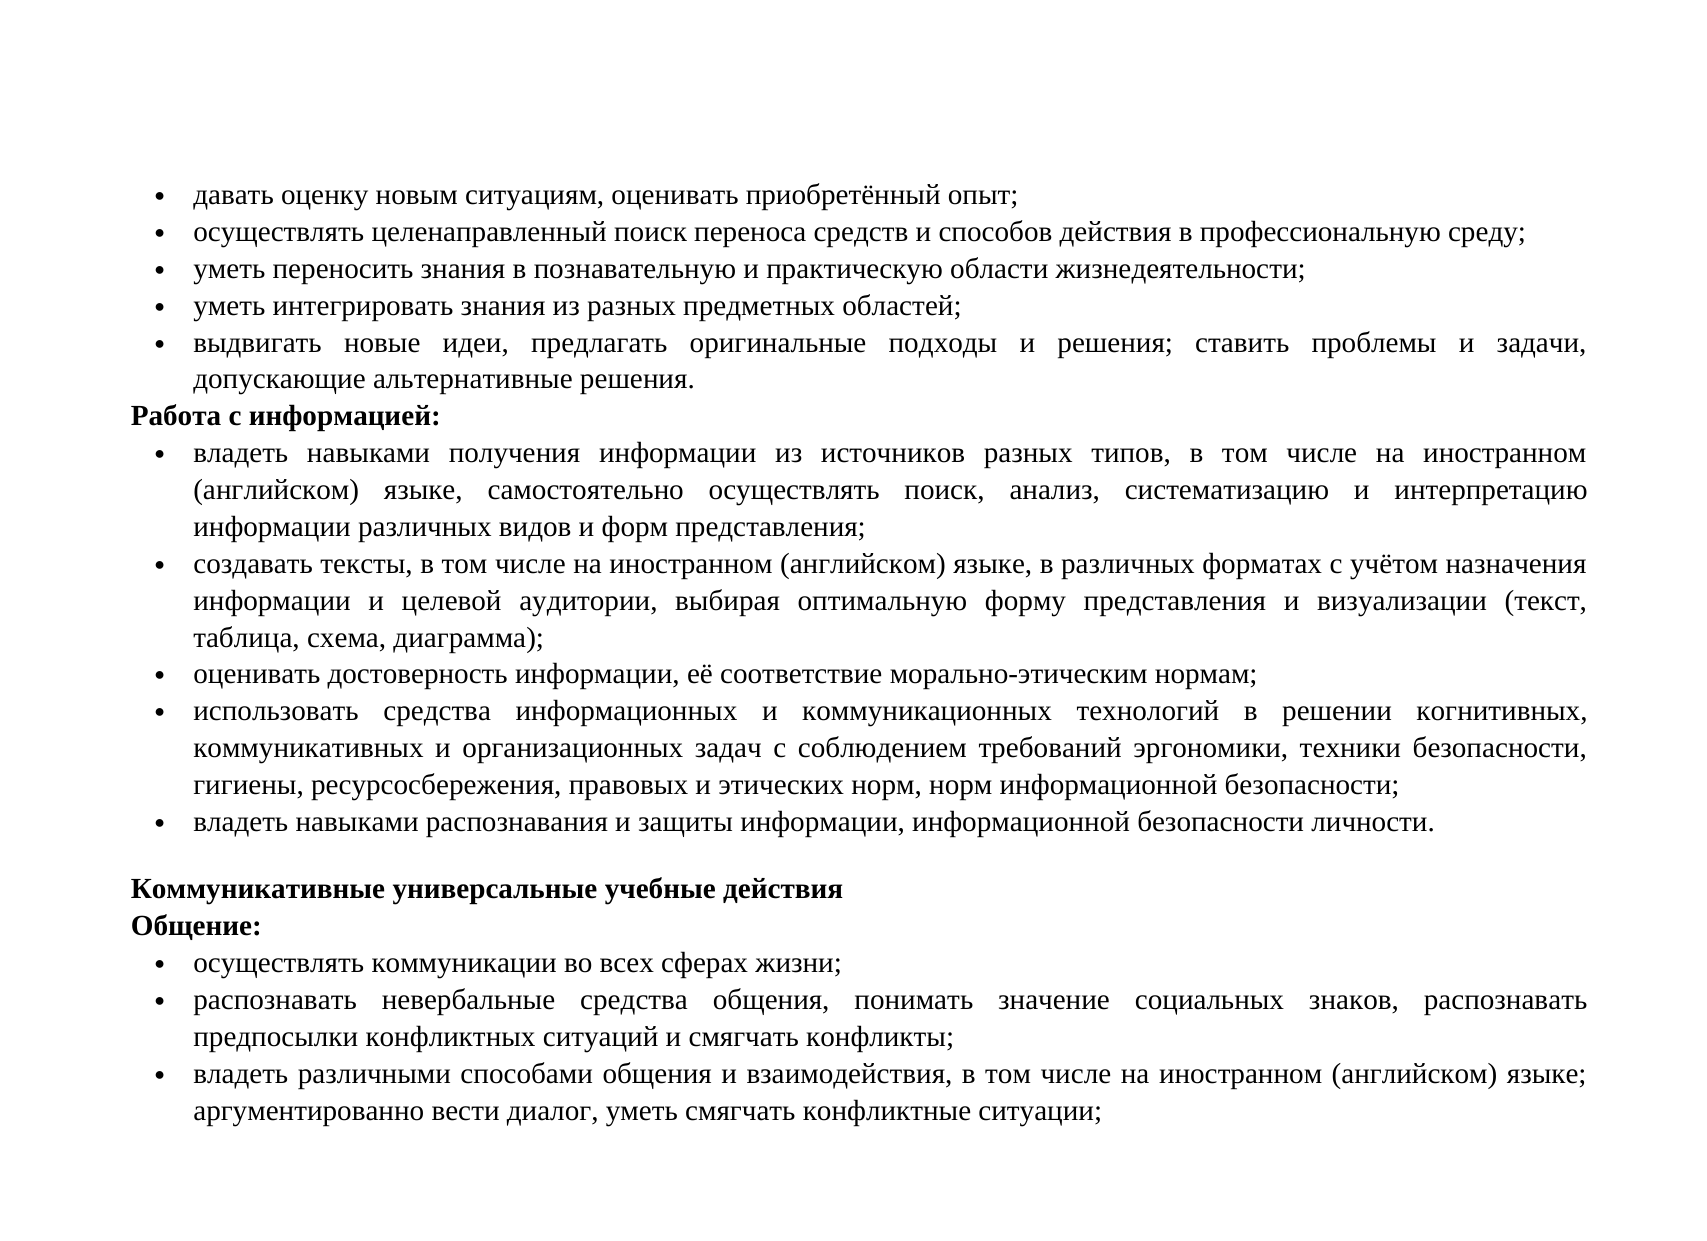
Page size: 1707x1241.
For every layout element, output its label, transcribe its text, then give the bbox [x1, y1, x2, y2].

list осуществлять коммуникации во всех сферах жизни; [156, 945, 1588, 979]
list создавать тексты, в том числе на иностранном (английском) языке, в различных форматах с учётом назначения информации и целевой аудитории, выбирая оптимальную форму представления и визуализации (текст, таблица, схема, диаграмма); [156, 546, 1588, 653]
list уметь интегрировать знания из разных предметных областей; [156, 288, 1588, 321]
text Общение: [131, 908, 1588, 942]
list оценивать достоверность информации, её соответствие морально-этическим нормам; [156, 657, 1588, 690]
list выдвигать новые идеи, предлагать оригинальные подходы и решения; ставить проблемы и задачи, допускающие альтернативные решения. [156, 325, 1588, 395]
list владеть различными способами общения и взаимодействия, в том числе на иностранном (английском) языке; аргументированно вести диалог, уметь смягчать конфликтные ситуации; [156, 1056, 1588, 1126]
list осуществлять целенаправленный поиск переноса средств и способов действия в профессиональную среду; [156, 214, 1588, 248]
list владеть навыками распознавания и защиты информации, информационной безопасности личности. [156, 804, 1588, 838]
text Работа с информацией: [131, 398, 1588, 432]
list распознавать невербальные средства общения, понимать значение социальных знаков, распознавать предпосылки конфликтных ситуаций и смягчать конфликты; [156, 982, 1588, 1053]
list использовать средства информационных и коммуникационных технологий в решении когнитивных, коммуникативных и организационных задач с соблюдением требований эргономики, техники безопасности, гигиены, ресурсосбережения, правовых и этических норм, норм информационной безопасности; [156, 693, 1588, 801]
text Коммуникативные универсальные учебные действия [131, 872, 1588, 905]
list владеть навыками получения информации из источников разных типов, в том числе на иностранном (английском) языке, самостоятельно осуществлять поиск, анализ, систематизацию и интерпретацию информации различных видов и форм представления; [156, 435, 1588, 543]
list уметь переносить знания в познавательную и практическую области жизнедеятельности; [156, 251, 1588, 284]
list давать оценку новым ситуациям, оценивать приобретённый опыт; [156, 177, 1588, 211]
